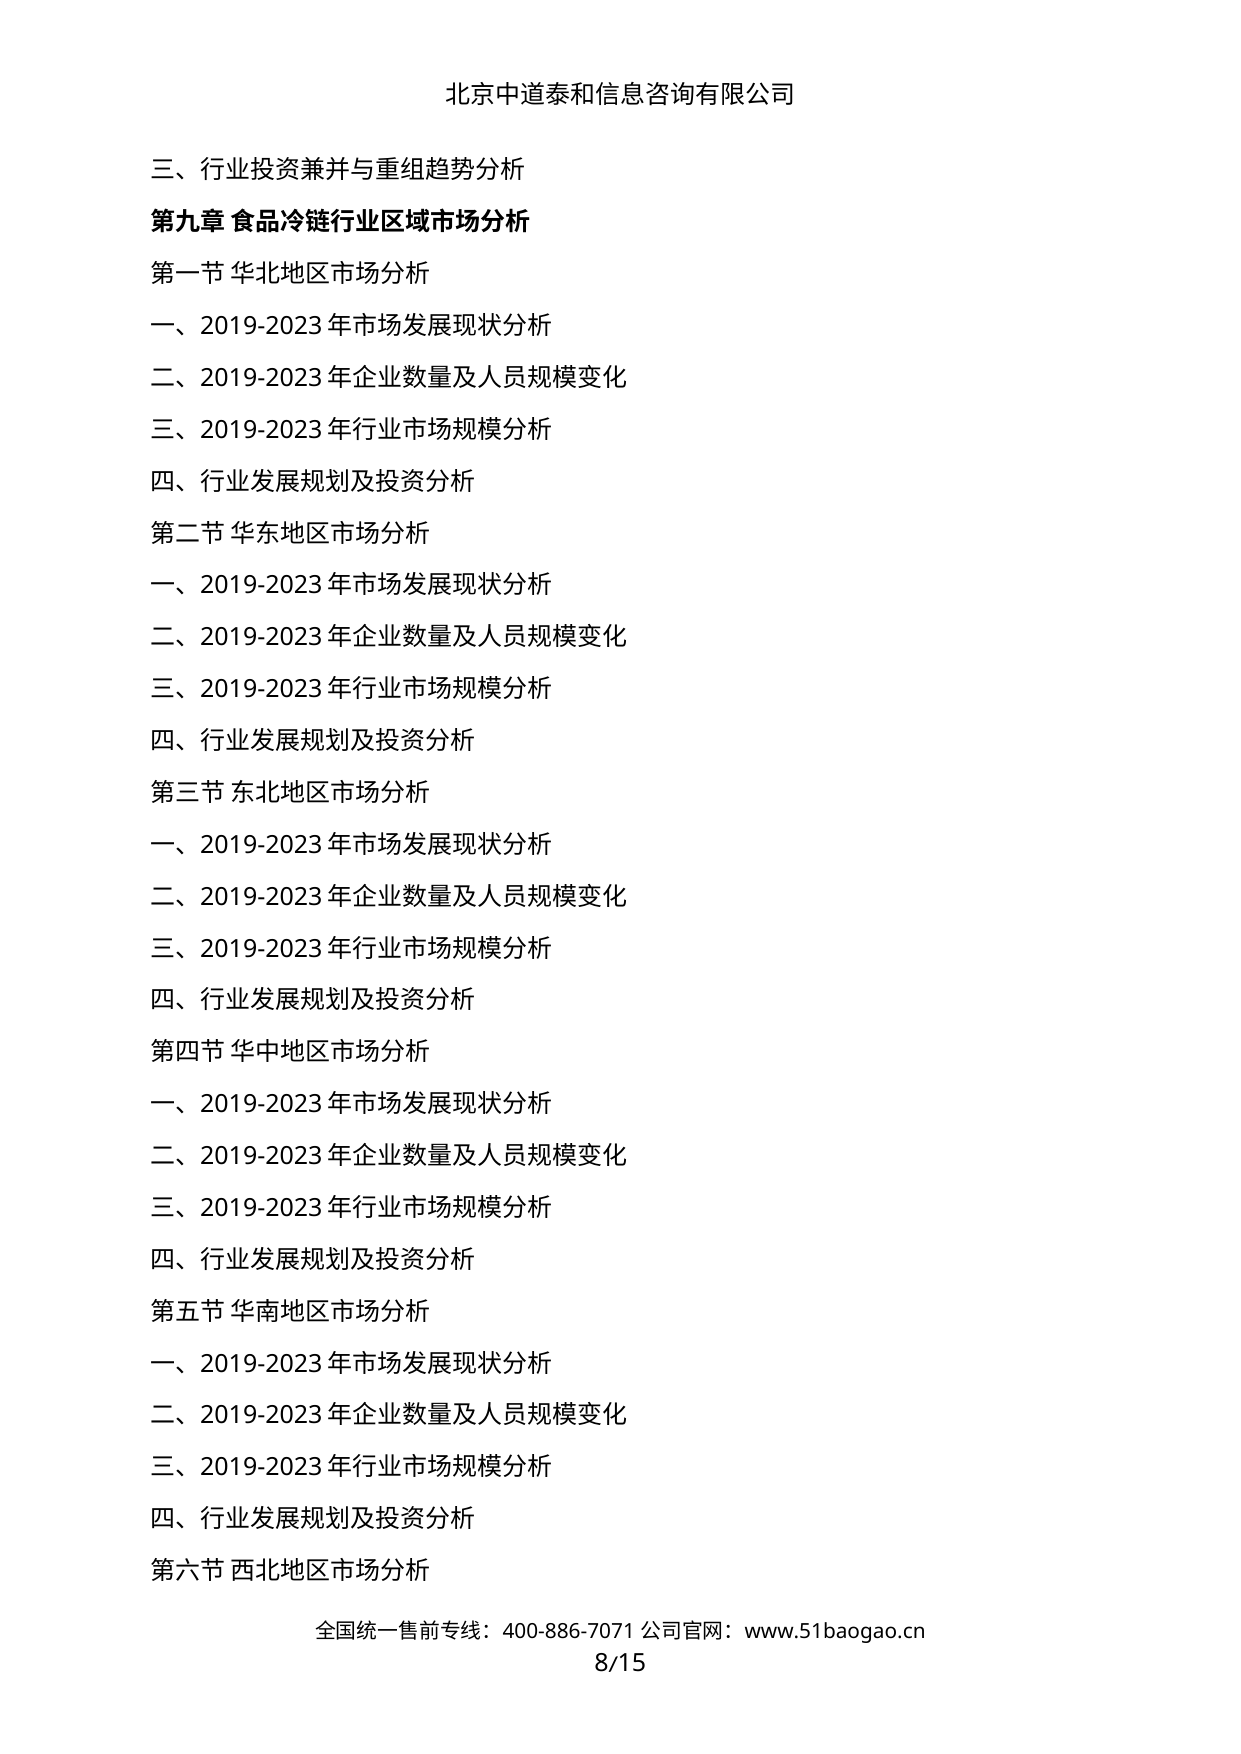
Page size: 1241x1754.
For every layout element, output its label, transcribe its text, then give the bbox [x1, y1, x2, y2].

text 三、2019-2023年行业市场规模分析 [150, 928, 1090, 964]
text 四、行业发展规划及投资分析 [150, 1499, 1090, 1535]
text 一、2019-2023年市场发展现状分析 [150, 824, 1090, 861]
text 第一节 华北地区市场分析 [150, 254, 1090, 290]
text 二、2019-2023年企业数量及人员规模变化 [150, 617, 1090, 653]
text 三、行业投资兼并与重组趋势分析 [150, 150, 1090, 186]
text 第九章 食品冷链行业区域市场分析 [150, 202, 1090, 238]
text 二、2019-2023年企业数量及人员规模变化 [150, 1395, 1090, 1431]
text 一、2019-2023年市场发展现状分析 [150, 1084, 1090, 1120]
text 第五节 华南地区市场分析 [150, 1291, 1090, 1327]
text 第二节 华东地区市场分析 [150, 513, 1090, 549]
text 二、2019-2023年企业数量及人员规模变化 [150, 1136, 1090, 1172]
text 第四节 华中地区市场分析 [150, 1032, 1090, 1068]
text 一、2019-2023年市场发展现状分析 [150, 306, 1090, 342]
text 三、2019-2023年行业市场规模分析 [150, 1187, 1090, 1224]
text 三、2019-2023年行业市场规模分析 [150, 409, 1090, 446]
text 二、2019-2023年企业数量及人员规模变化 [150, 876, 1090, 912]
text 四、行业发展规划及投资分析 [150, 721, 1090, 757]
text 二、2019-2023年企业数量及人员规模变化 [150, 357, 1090, 394]
text 一、2019-2023年市场发展现状分析 [150, 565, 1090, 601]
text 三、2019-2023年行业市场规模分析 [150, 1447, 1090, 1483]
text 四、行业发展规划及投资分析 [150, 980, 1090, 1016]
text 四、行业发展规划及投资分析 [150, 1239, 1090, 1276]
text 一、2019-2023年市场发展现状分析 [150, 1343, 1090, 1379]
text 三、2019-2023年行业市场规模分析 [150, 669, 1090, 705]
text 四、行业发展规划及投资分析 [150, 461, 1090, 497]
text 第三节 东北地区市场分析 [150, 772, 1090, 809]
text 第六节 西北地区市场分析 [150, 1551, 1090, 1587]
